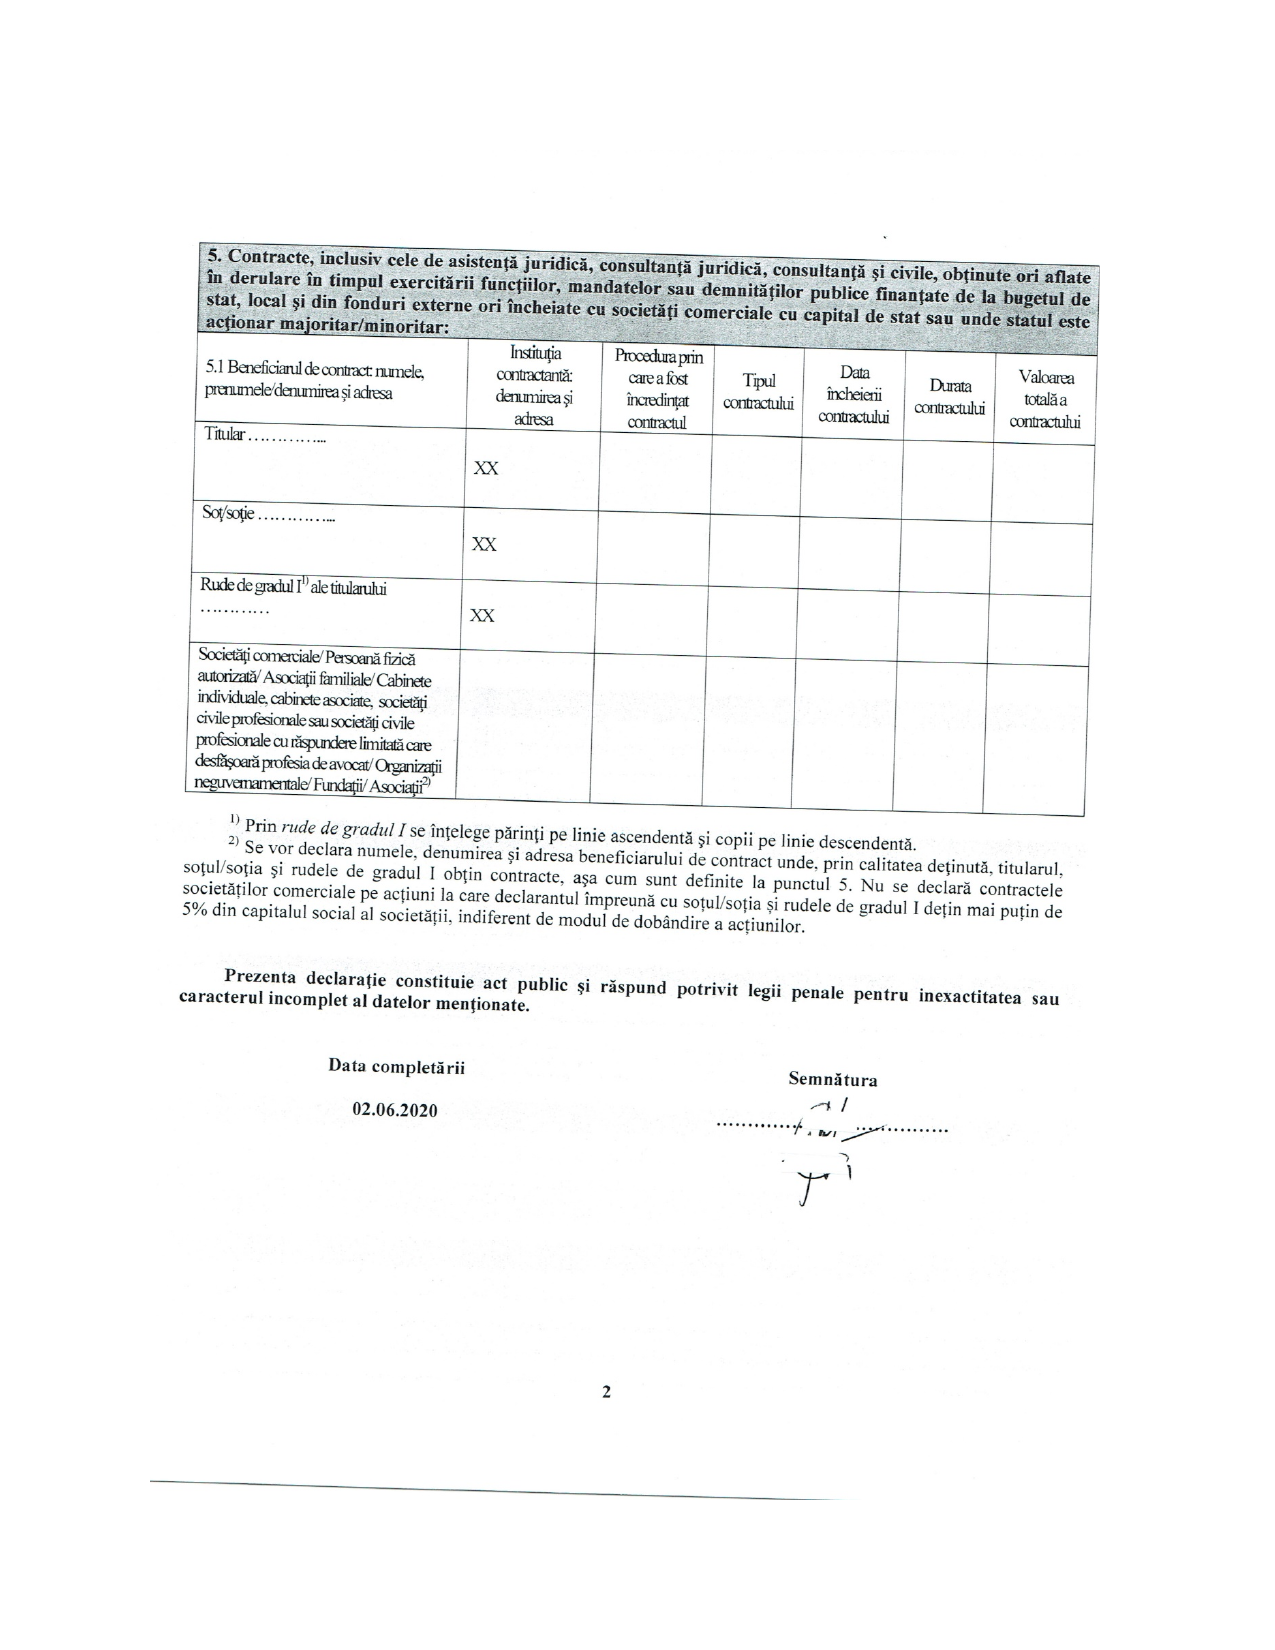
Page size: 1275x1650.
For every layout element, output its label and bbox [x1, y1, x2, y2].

picture [150, 150, 1100, 1500]
